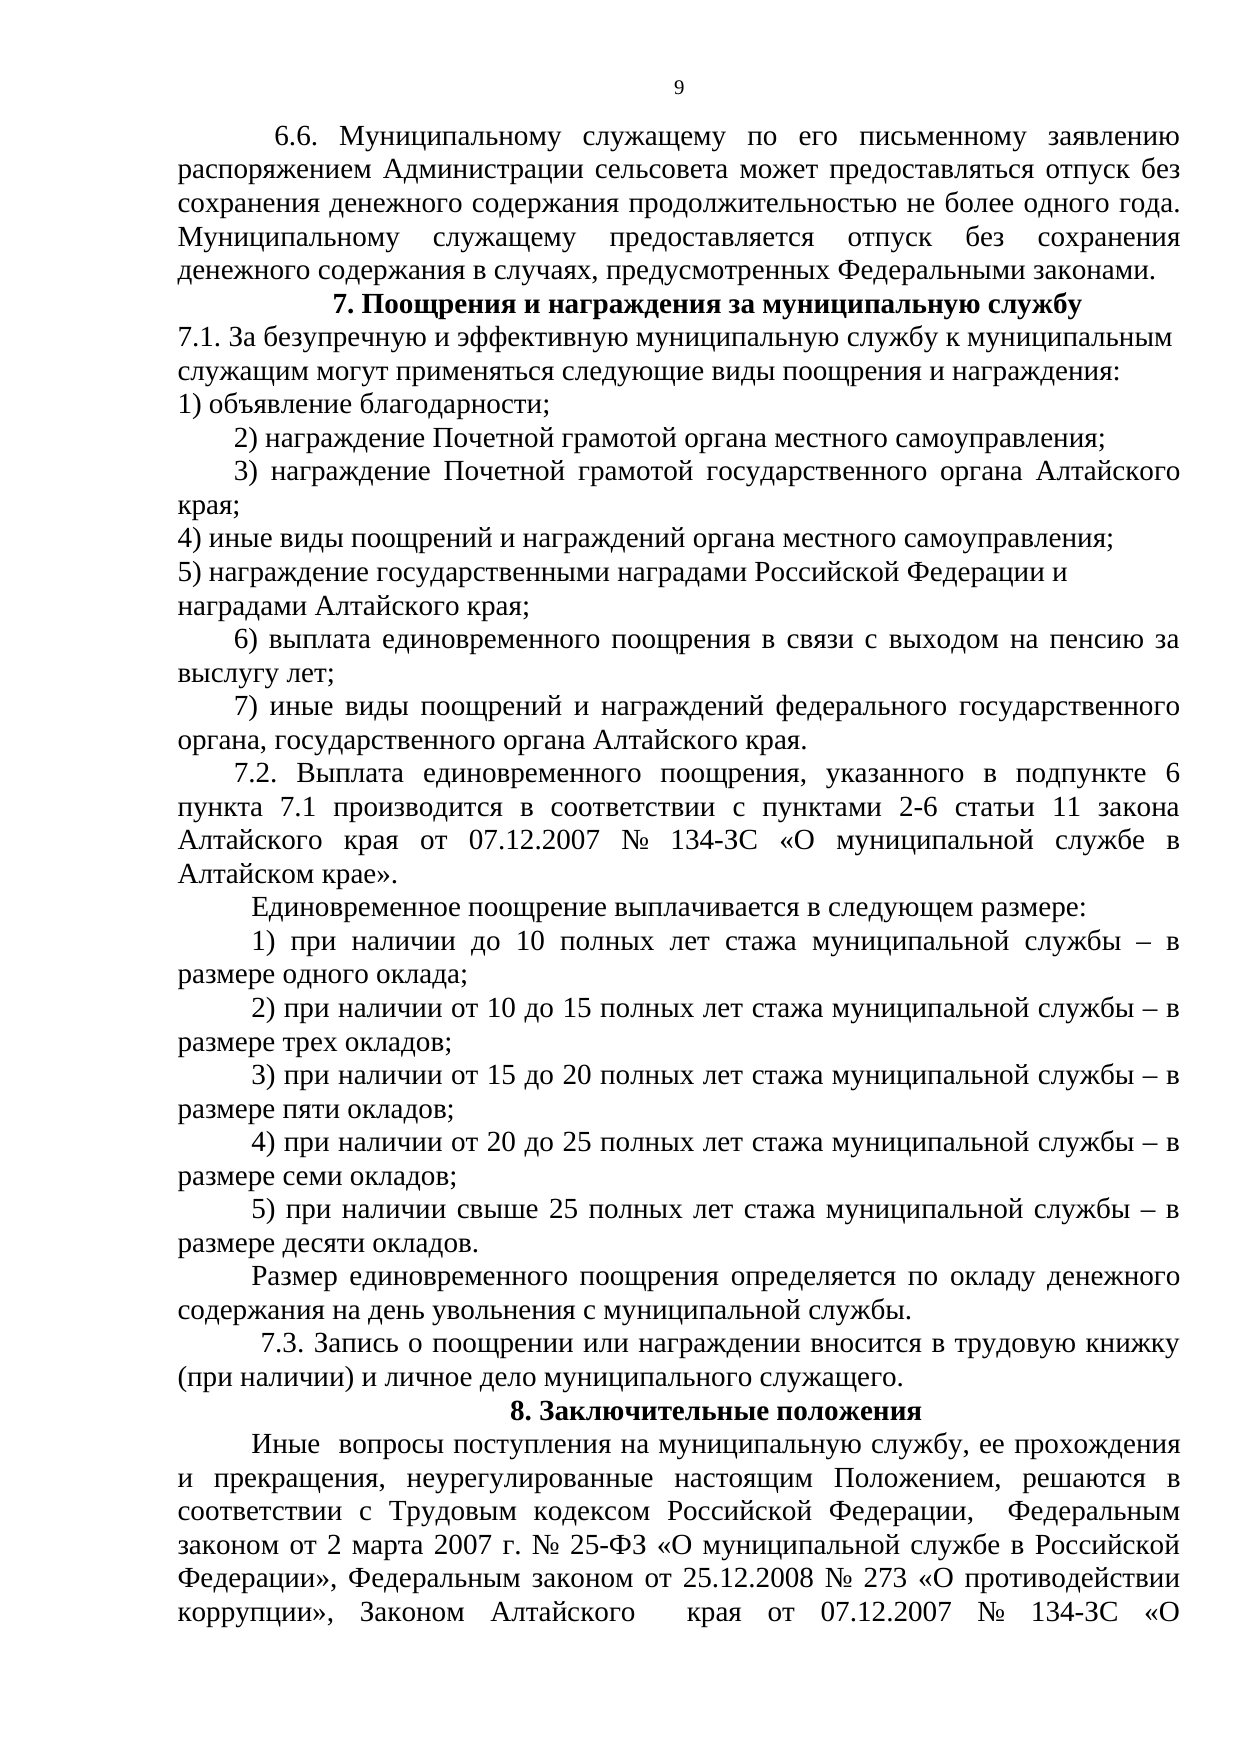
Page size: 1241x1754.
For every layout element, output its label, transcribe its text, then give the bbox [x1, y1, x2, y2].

text 7) иные виды поощрений и награждений федерального государственного органа, государственного органа Алтайского края. [177, 688, 1181, 755]
text 3) при наличии от 15 до 20 полных лет стажа муниципальной службы – в размере пяти окладов; [177, 1057, 1181, 1124]
text 2) награждение Почетной грамотой органа местного самоуправления; [177, 420, 1181, 453]
text 6) выплата единовременного поощрения в связи с выходом на пенсию за выслугу лет; [177, 621, 1181, 688]
text 7.2. Выплата единовременного поощрения, указанного в подпункте 6 пункта 7.1 производится в соответствии с пунктами 2-6 статьи 11 закона Алтайского края от 07.12.2007 № 134-ЗС «О муниципальной службе в Алтайском крае». [177, 755, 1181, 889]
text 7.3. Запись о поощрении или награждении вносится в трудовую книжку (при наличии) и личное дело муниципального служащего. [177, 1326, 1181, 1393]
text 7. Поощрения и награждения за муниципальную службу [177, 286, 1181, 319]
text Единовременное поощрение выплачивается в следующем размере: [177, 889, 1181, 923]
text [177, 1426, 1181, 1627]
text 5) при наличии свыше 25 полных лет стажа муниципальной службы – в размере десяти окладов. [177, 1191, 1181, 1258]
text 1) при наличии до 10 полных лет стажа муниципальной службы – в размере одного оклада; [177, 923, 1181, 990]
text 6.6. Муниципальному служащему по его письменному заявлению распоряжением Администрации сельсовета может предоставляться отпуск без сохранения денежного содержания продолжительностью не более одного года. Муниципальному служащему предоставляется отпуск без сохранения денежного содержания в случаях, предусмотренных Федеральными законами. [177, 118, 1181, 286]
text 8. Заключительные положения [177, 1393, 1181, 1426]
text 3) награждение Почетной грамотой государственного органа Алтайского края; [177, 453, 1181, 521]
text Размер единовременного поощрения определяется по окладу денежного содержания на день увольнения с муниципальной службы. [177, 1258, 1181, 1326]
text 4) при наличии от 20 до 25 полных лет стажа муниципальной службы – в размере семи окладов; [177, 1124, 1181, 1191]
text 2) при наличии от 10 до 15 полных лет стажа муниципальной службы – в размере трех окладов; [177, 990, 1181, 1057]
